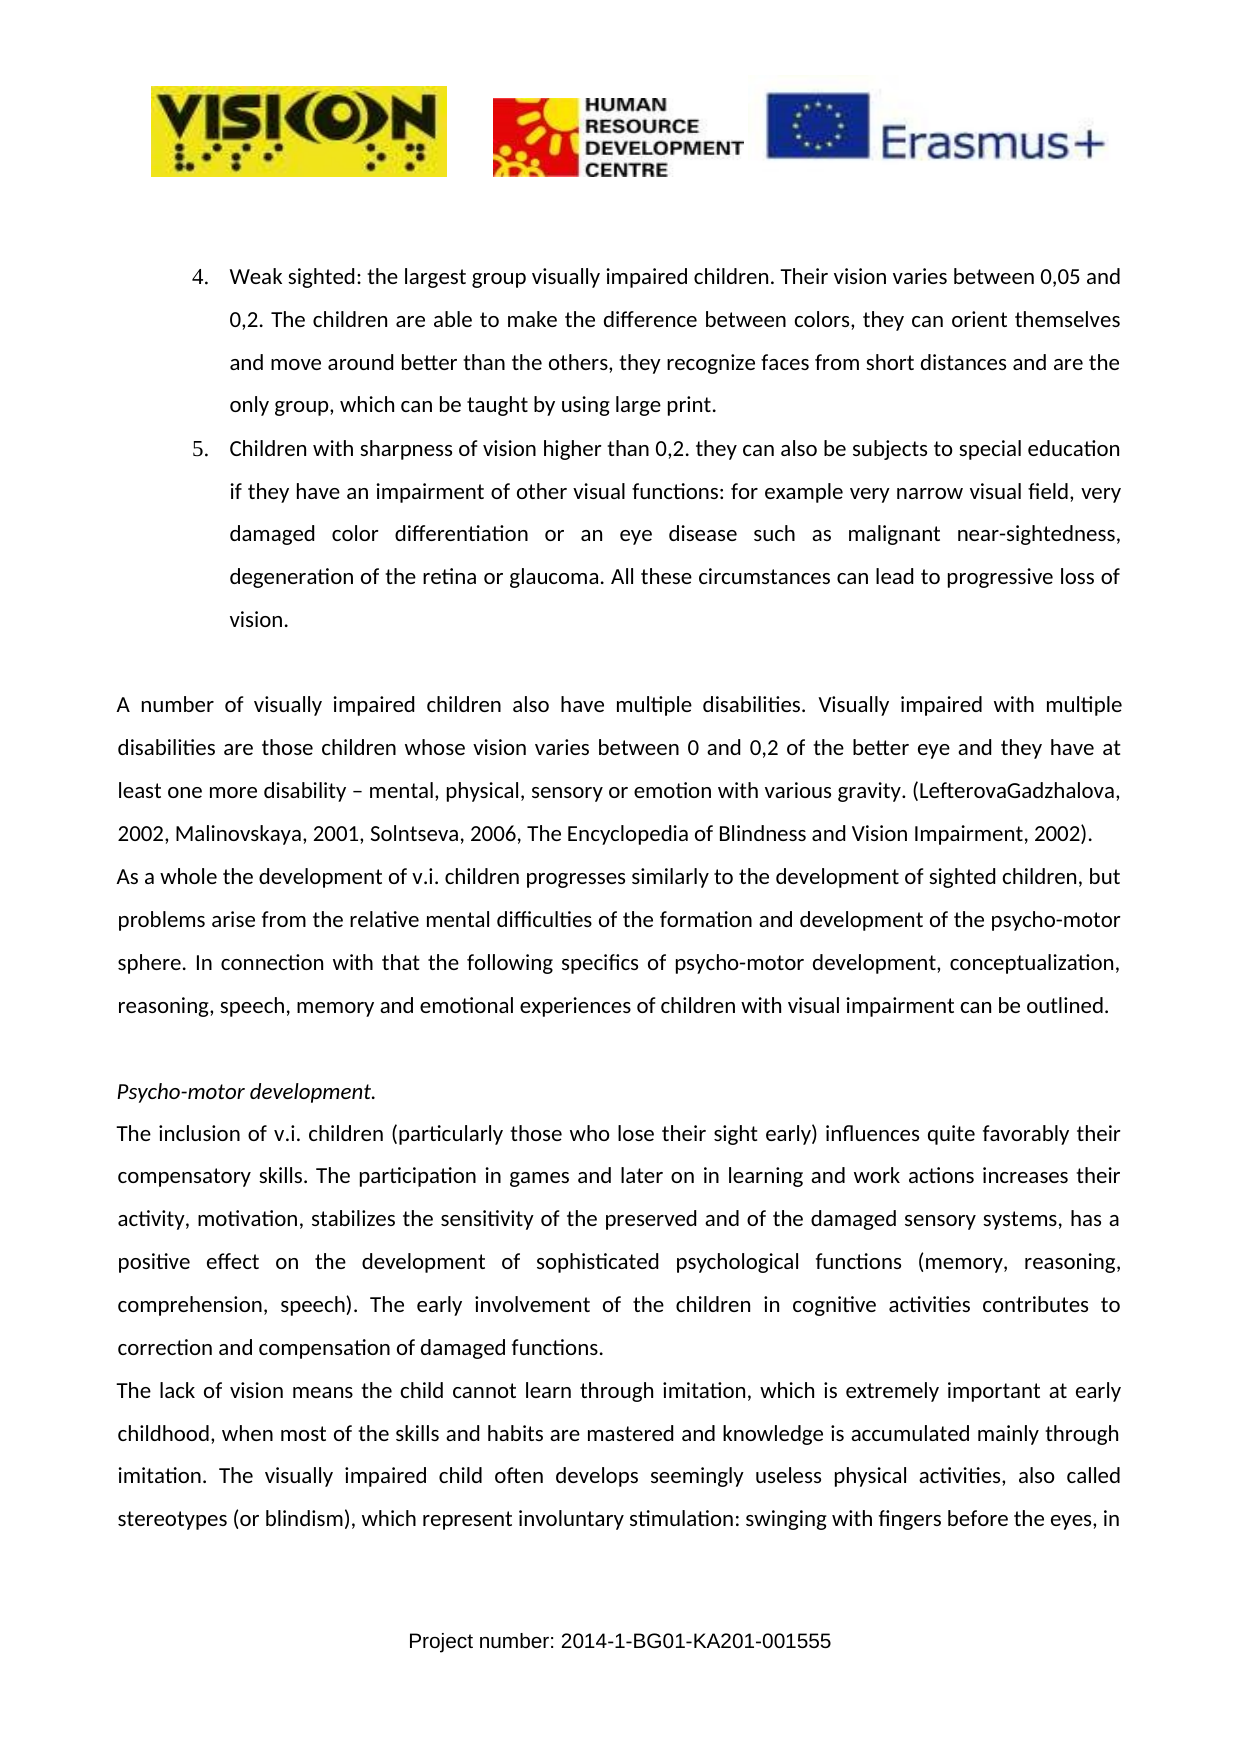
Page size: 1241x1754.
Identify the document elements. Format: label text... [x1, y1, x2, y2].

list Children with sharpness of vision higher than 0,2. they can also be subjects to special education if they have an impairment of other visual functions: for example very narrow visual field, very damaged color differentiation or an eye disease such as malignant near-sightedness, degeneration of the retina or glaucoma. All these circumstances can lead to progressive loss of vision. [192, 434, 1123, 633]
text As a whole the development of v.i. children progresses similarly to the development of sighted children, but problems arise from the relative mental difficulties of the formation and development of the psycho-motor sphere. In connection with that the following specifics of psycho-motor development, conceptualization, reasoning, speech, memory and emotional experiences of children with visual impairment can be outlined. [116, 862, 1123, 1019]
list Weak sighted: the largest group visually impaired children. Their vision varies between 0,05 and 0,2. The children are able to make the difference between colors, they can orient themselves and move around better than the others, they recognize faces from short distances and are the only group, which can be taught by using large print. [192, 262, 1123, 419]
text A number of visually impaired children also have multiple disabilities. Visually impaired with multiple disabilities are those children whose vision varies between 0 and 0,2 of the better eye and they have at least one more disability – mental, physical, sensory or emotion with various gravity. (LefterovaGadzhalova, 2002, Malinovskaya, 2001, Solntseva, 2006, The Encyclopedia of Blindness and Vision Impairment, 2002). [116, 691, 1123, 847]
text The inclusion of v.i. children (particularly those who lose their sight early) influences quite favorably their compensatory skills. The participation in games and later on in learning and work actions increases their activity, motivation, stabilizes the sensitivity of the preserved and of the damaged sensory systems, has a positive effect on the development of sophisticated psychological functions (memory, reasoning, comprehension, speech). The early involvement of the children in cognitive activities contributes to correction and compensation of damaged functions. [116, 1119, 1123, 1361]
text Psycho-motor development. [116, 1077, 1123, 1105]
picture [151, 86, 447, 177]
picture [493, 98, 744, 177]
picture [748, 75, 1124, 177]
